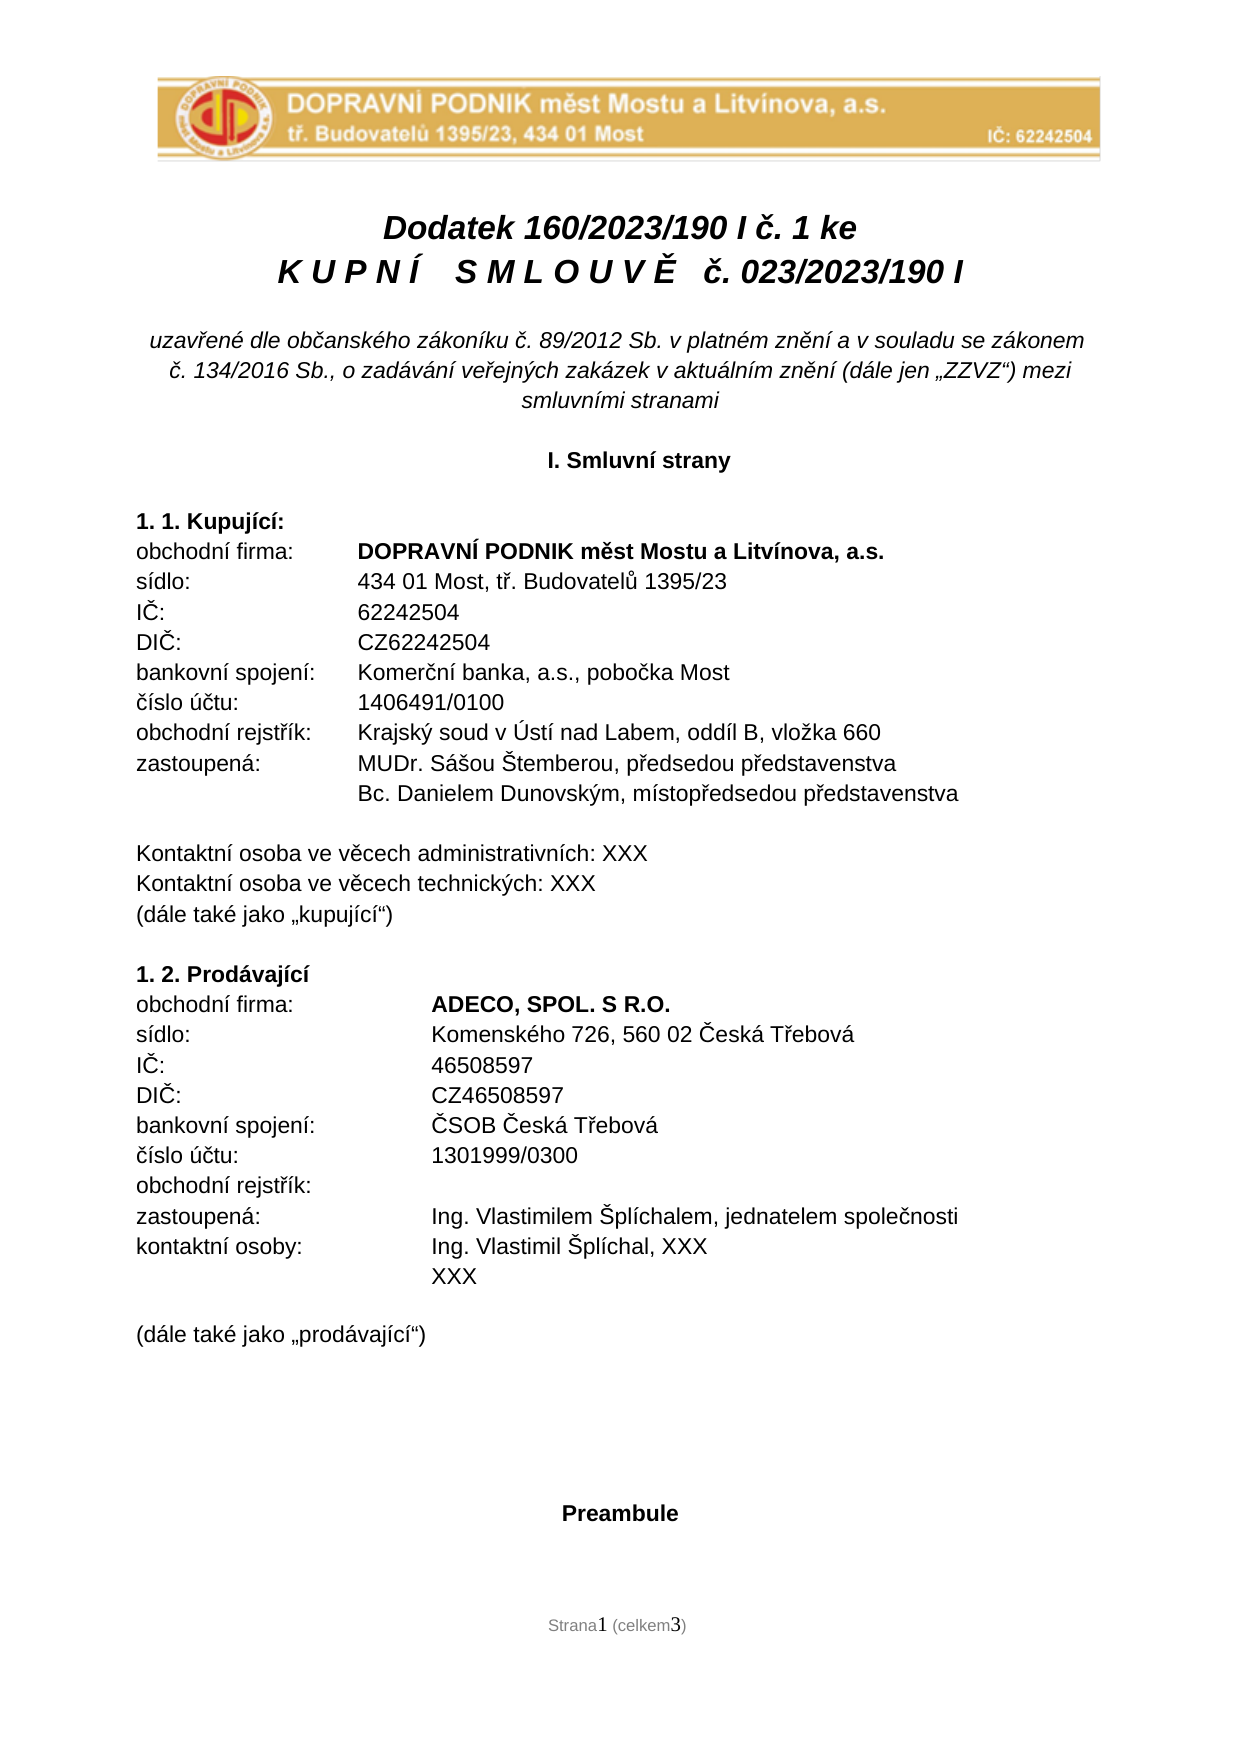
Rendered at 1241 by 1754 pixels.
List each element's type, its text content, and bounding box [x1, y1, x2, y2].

text obchodní firma: DOPRAVNÍ PODNIK měst Mostu a Litvínova, a.s. [136, 538, 1104, 564]
text obchodní rejstřík: Krajský soud v Ústí nad Labem, oddíl B, vložka 660 [136, 719, 1104, 746]
text Bc. Danielem Dunovským, místopředsedou představenstva [357, 780, 1104, 806]
text DIČ: CZ46508597 [136, 1082, 1104, 1108]
subtitle Preambule [136, 1500, 1104, 1526]
text (dále také jako „kupující“) [136, 901, 1104, 927]
text XXX [136, 1263, 1104, 1289]
picture [157, 76, 1105, 166]
text číslo účtu: 1406491/0100 [136, 689, 1104, 715]
text (dále také jako „prodávající“) [136, 1321, 1104, 1347]
text Dodatek 160/2023/190 I č. 1 ke [136, 208, 1104, 246]
text Kontaktní osoba ve věcech administrativních: XXX [136, 840, 1104, 866]
text I. Smluvní strany [173, 447, 1104, 474]
text uzavřené dle občanského zákoníku č. 89/2012 Sb. v platném znění a v souladu se zákonem č. 134/2016 Sb., o zadávání veřejných zakázek v aktuálním znění (dále jen „ZZVZ“) mezi smluvními stranami [136, 327, 1104, 413]
text IČ: 46508597 [136, 1052, 1104, 1078]
text obchodní firma: ADECO, SPOL. S R.O. [136, 991, 1104, 1017]
text Kontaktní osoba ve věcech technických: XXX [136, 870, 1104, 897]
text 1. 1. Kupující: [136, 508, 1104, 534]
text 1. 2. Prodávající [136, 961, 1104, 987]
text bankovní spojení: Komerční banka, a.s., pobočka Most [136, 659, 1104, 685]
text IČ: 62242504 [136, 598, 1104, 625]
text bankovní spojení: ČSOB Česká Třebová [136, 1112, 1104, 1138]
text sídlo: 434 01 Most, tř. Budovatelů 1395/23 [136, 568, 1104, 594]
text číslo účtu: 1301999/0300 [136, 1142, 1104, 1168]
text sídlo: Komenského 726, 560 02 Česká Třebová [136, 1021, 1104, 1048]
text zastoupená: Ing. Vlastimilem Šplíchalem, jednatelem společnosti [136, 1203, 1104, 1229]
text kontaktní osoby: Ing. Vlastimil Šplíchal, XXX [136, 1233, 1104, 1259]
text DIČ: CZ62242504 [136, 629, 1104, 655]
text zastoupená: MUDr. Sášou Štemberou, předsedou představenstva [136, 749, 1104, 776]
text K U P N Í S M L O U V Ě č. 023/2023/190 I [136, 252, 1104, 291]
text obchodní rejstřík: [136, 1172, 1104, 1199]
